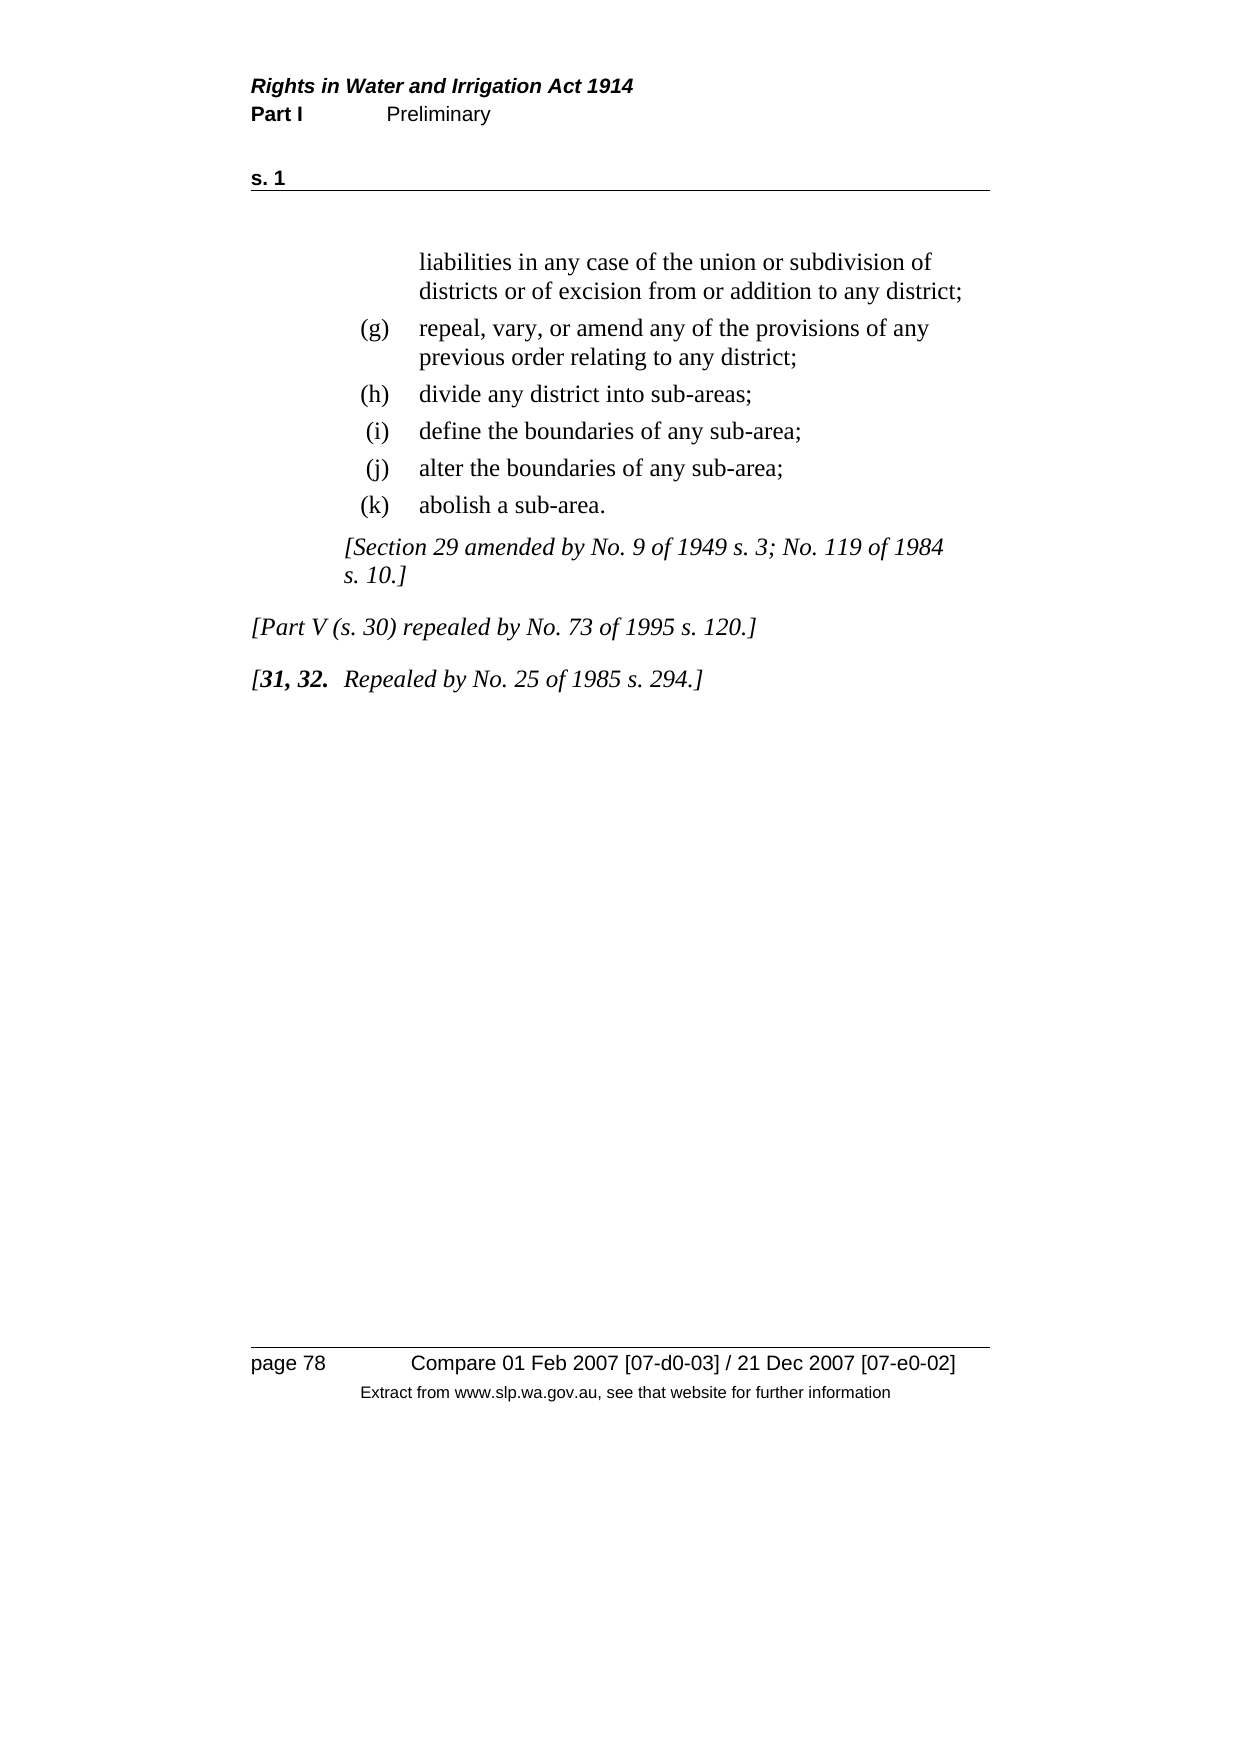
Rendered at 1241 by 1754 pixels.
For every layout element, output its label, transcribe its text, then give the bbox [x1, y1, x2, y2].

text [251, 247, 990, 305]
text [Section 29 amended by No. 9 of 1949 s. 3; No. 119 of 1984 s. 10.] [251, 532, 990, 589]
text (k) abolish a sub-area. [251, 490, 990, 519]
text (h) divide any district into sub-areas; [251, 379, 990, 408]
text (g) repeal, vary, or amend any of the provisions of any previous order relating to any district; [251, 313, 990, 371]
text (j) alter the boundaries of any sub-area; [251, 453, 990, 482]
text (i) define the boundaries of any sub-area; [251, 416, 990, 445]
text [Part V (s. 30) repealed by No. 73 of 1995 s. 120.] [251, 612, 990, 641]
text [31, 32. Repealed by No. 25 of 1985 s. 294.] [251, 664, 990, 692]
